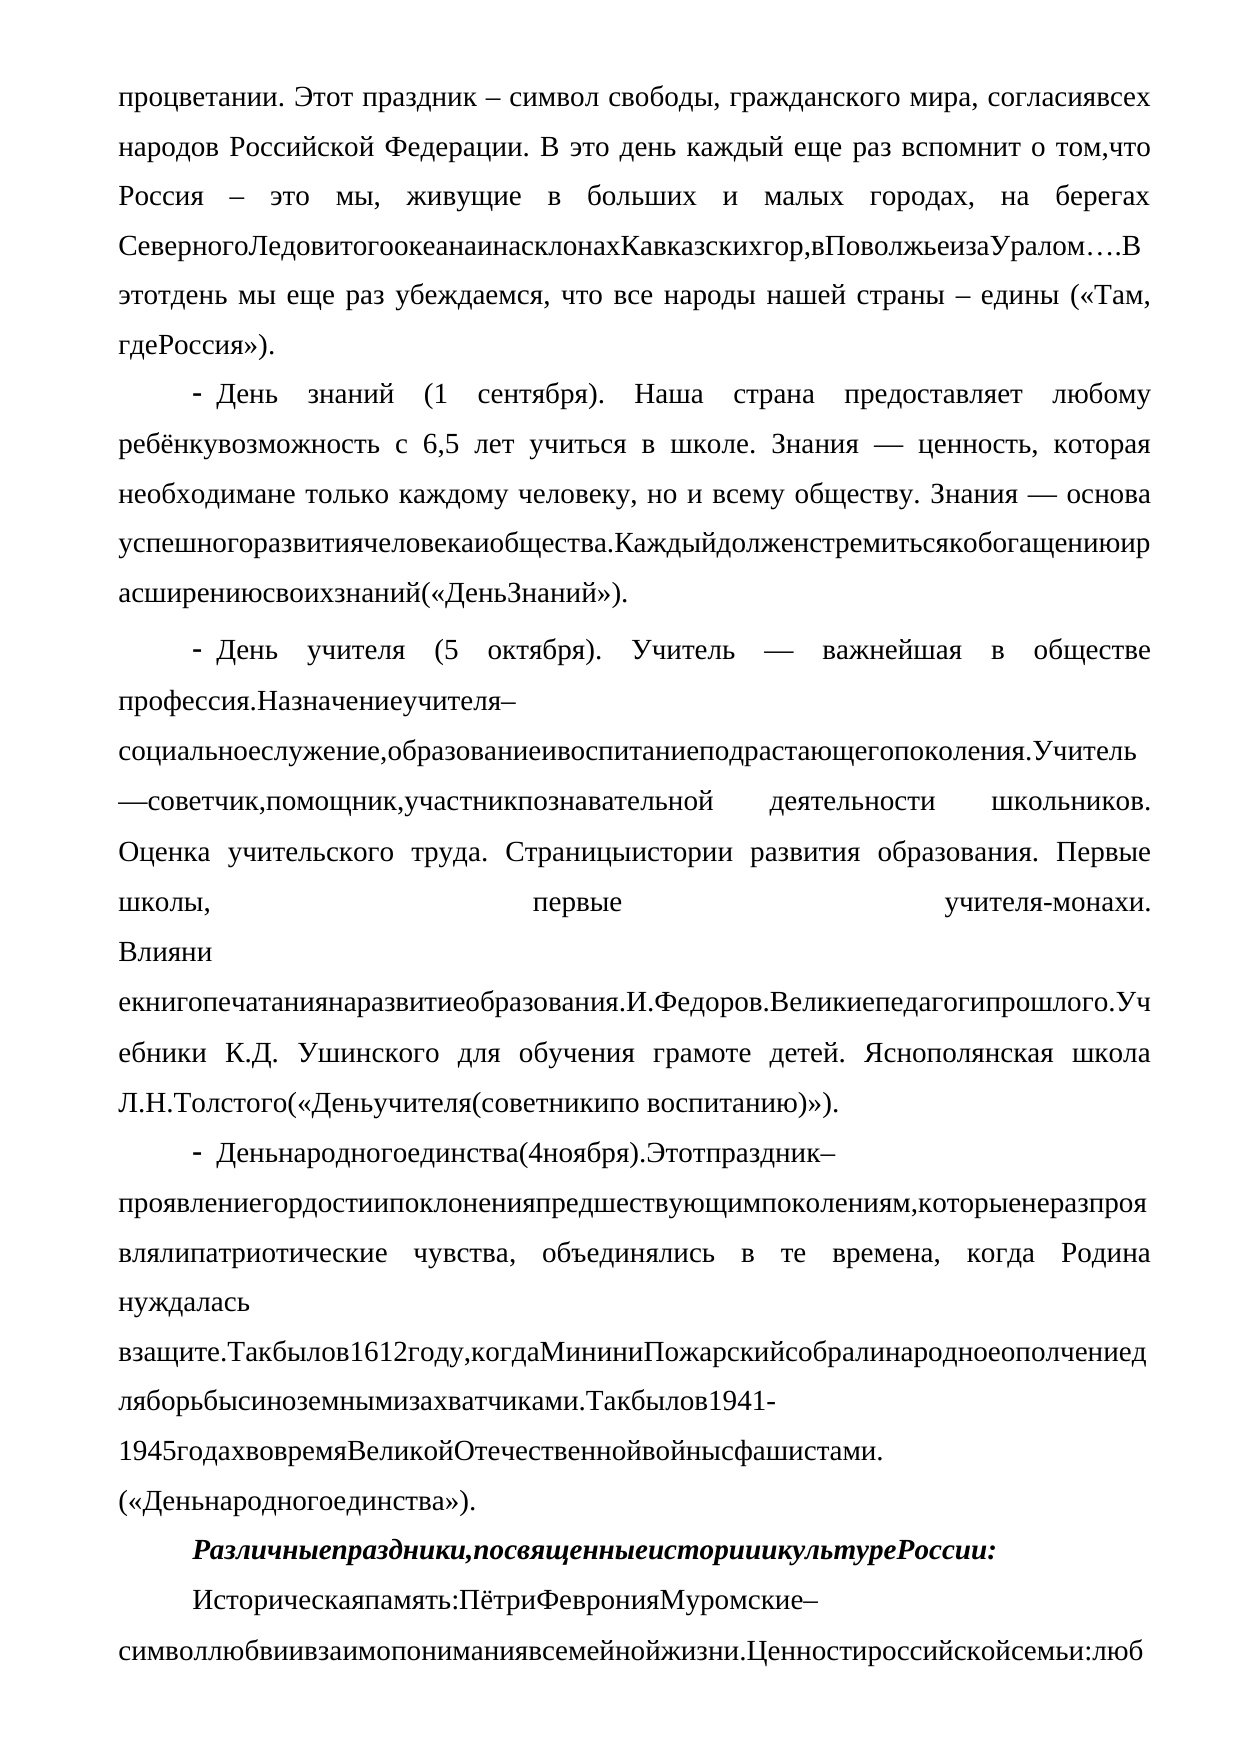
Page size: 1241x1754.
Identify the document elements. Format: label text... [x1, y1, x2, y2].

list День знаний (1 сентября). Наша страна предоставляет любому ребёнкувозможность с 6,5 лет учиться в школе. Знания — ценность, которая необходимане только каждому человеку, но и всему обществу. Знания — основа успешногоразвитиячеловекаиобщества.Каждыйдолженстремитьсякобогащениюирасширениюсвоихзнаний(«ДеньЗнаний»). [118, 377, 1152, 609]
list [118, 79, 1152, 361]
subtitle Различныепраздники,посвященныеисторииикультуреРоссии: [192, 1532, 1167, 1566]
list День учителя (5 октября). Учитель — важнейшая в обществе профессия.Назначениеучителя–социальноеслужение,образованиеивоспитаниеподрастающегопоколения.Учитель—советчик,помощник,участникпознавательной деятельности школьников. Оценка учительского труда. Страницыистории развития образования. Первые школы, первые учителя-монахи. Влияниекнигопечатаниянаразвитиеобразования.И.Федоров.Великиепедагогипрошлого.Учебники К.Д. Ушинского для обучения грамоте детей. Яснополянская школа Л.Н.Толстого(«Деньучителя(советникипо воспитанию)»). [118, 632, 1152, 1119]
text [118, 1582, 1152, 1666]
list Деньнародногоединства(4ноября).Этотпраздник–проявлениегордостиипоклоненияпредшествующимпоколениям,которыенеразпроявлялипатриотические чувства, объединялись в те времена, когда Родина нуждалась взащите.Такбылов1612году,когдаМининиПожарскийсобралинародноеополчениедляборьбысиноземнымизахватчиками.Такбылов1941-1945годахвовремяВеликойОтечественнойвойнысфашистами.(«Деньнародногоединства»). [118, 1136, 1152, 1516]
